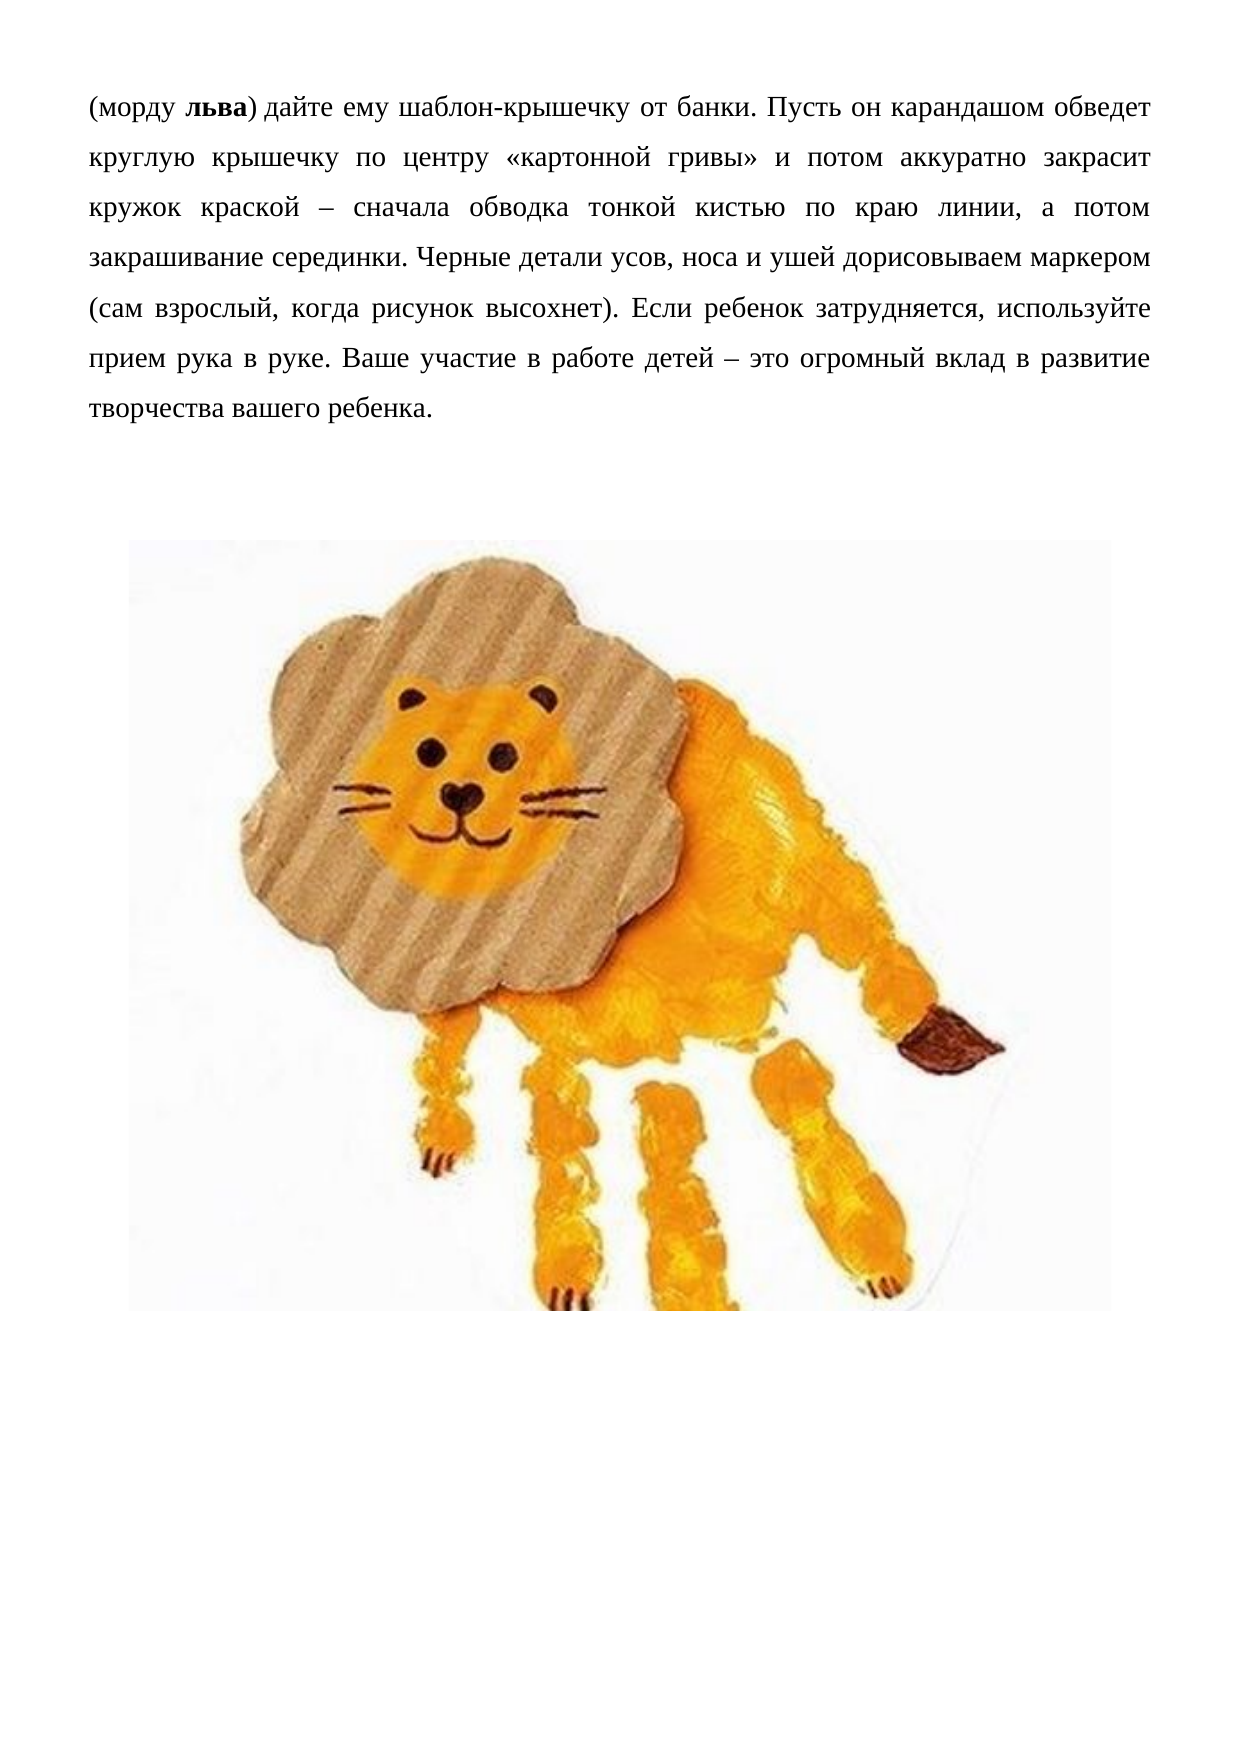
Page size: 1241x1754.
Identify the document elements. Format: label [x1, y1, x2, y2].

text [89, 89, 1152, 424]
picture [128, 540, 1112, 1311]
